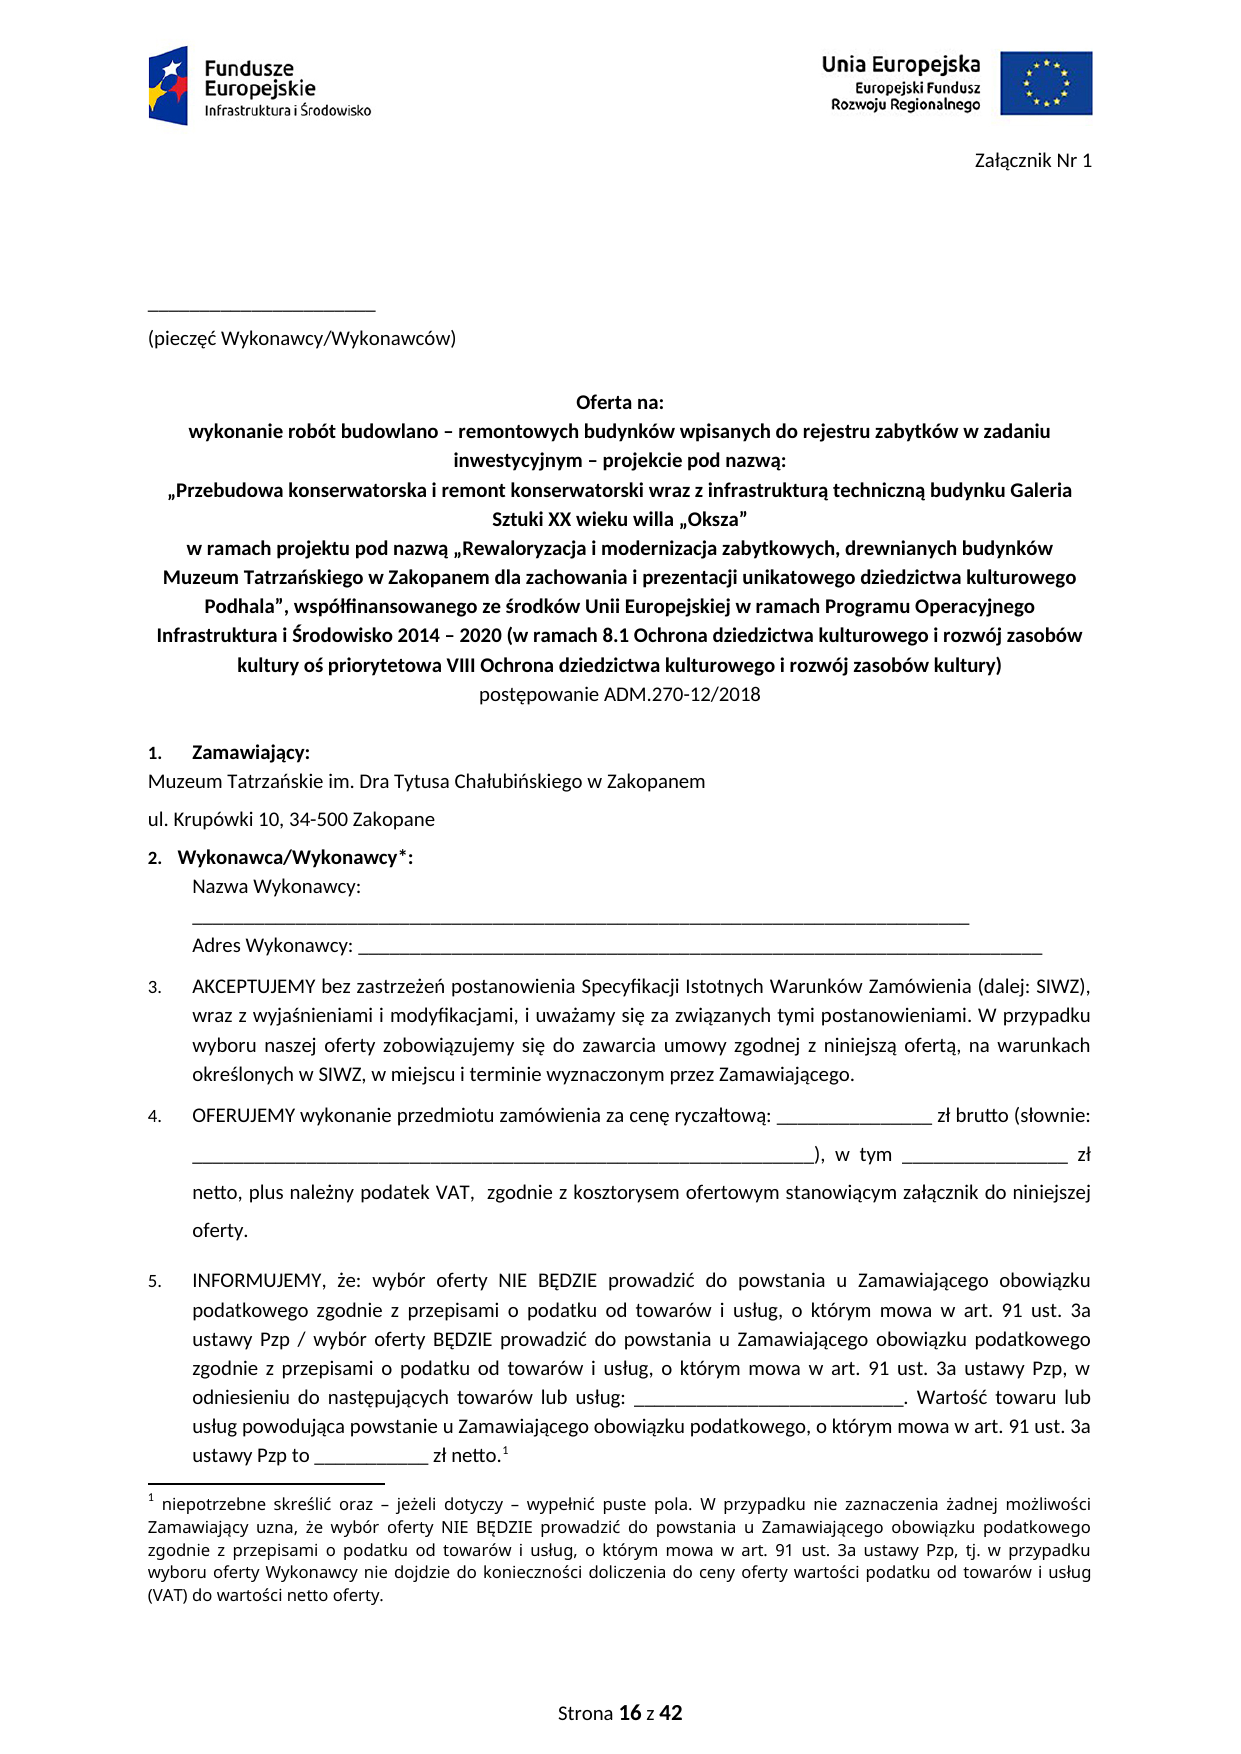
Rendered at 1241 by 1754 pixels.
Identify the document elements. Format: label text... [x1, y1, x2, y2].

text postępowanie ADM.270-12/2018 [148, 681, 1092, 706]
picture [148, 28, 1093, 135]
text Adres Wykonawcy: __________________________________________________________________ [192, 932, 1092, 957]
text „Przebudowa konserwatorska i remont konserwatorski wraz z infrastrukturą techniczną budynku Galeria Sztuki XX wieku willa „Oksza” [148, 477, 1092, 531]
list Zamawiający: [148, 739, 1092, 765]
text Nazwa Wykonawcy: ___________________________________________________________________________ [192, 873, 1092, 928]
text ul. Krupówki 10, 34-500 Zakopane [148, 806, 1092, 832]
list OFERUJEMY wykonanie przedmiotu zamówienia za cenę ryczałtową: _______________ zł brutto (słownie: ____________________________________________________________), w tym ________________ zł netto, plus należny podatek VAT, zgodnie z kosztorysem ofertowym stanowiącym załącznik do niniejszej oferty. [148, 1103, 1092, 1242]
list Wykonawca/Wykonawcy*: [148, 844, 1092, 870]
text Oferta na: [148, 389, 1092, 415]
list AKCEPTUJEMY bez zastrzeżeń postanowienia Specyfikacji Istotnych Warunków Zamówienia (dalej: SIWZ), wraz z wyjaśnieniami i modyfikacjami, i uważamy się za związanych tymi postanowieniami. W przypadku wyboru naszej oferty zobowiązujemy się do zawarcia umowy zgodnej z niniejszą ofertą, na warunkach określonych w SIWZ, w miejscu i terminie wyznaczonym przez Zamawiającego. [148, 973, 1092, 1086]
list INFORMUJEMY, że: wybór oferty NIE BĘDZIE prowadzić do powstania u Zamawiającego obowiązku podatkowego zgodnie z przepisami o podatku od towarów i usług, o którym mowa w art. 91 ust. 3a ustawy Pzp / wybór oferty BĘDZIE prowadzić do powstania u Zamawiającego obowiązku podatkowego zgodnie z przepisami o podatku od towarów i usług, o którym mowa w art. 91 ust. 3a ustawy Pzp, w odniesieniu do następujących towarów lub usług: __________________________. Wartość towaru lub usług powodująca powstanie u Zamawiającego obowiązku podatkowego, o którym mowa w art. 91 ust. 3a ustawy Pzp to ___________ zł netto. [148, 1268, 1092, 1468]
text ______________________ [148, 289, 1092, 315]
text wykonanie robót budowlano – remontowych budynków wpisanych do rejestru zabytków w zadaniu inwestycyjnym – projekcie pod nazwą: [148, 418, 1092, 473]
text Załącznik Nr 1 [148, 148, 1092, 173]
text (pieczęć Wykonawcy/Wykonawców) [148, 325, 1092, 350]
text w ramach projektu pod nazwą „Rewaloryzacja i modernizacja zabytkowych, drewnianych budynków Muzeum Tatrzańskiego w Zakopanem dla zachowania i prezentacji unikatowego dziedzictwa kulturowego Podhala”, współfinansowanego ze środków Unii Europejskiej w ramach Programu Operacyjnego Infrastruktura i Środowisko 2014 – 2020 (w ramach 8.1 Ochrona dziedzictwa kulturowego i rozwój zasobów kultury oś priorytetowa VIII Ochrona dziedzictwa kulturowego i rozwój zasobów kultury) [148, 535, 1092, 677]
text Muzeum Tatrzańskie im. Dra Tytusa Chałubińskiego w Zakopanem [148, 768, 1092, 794]
